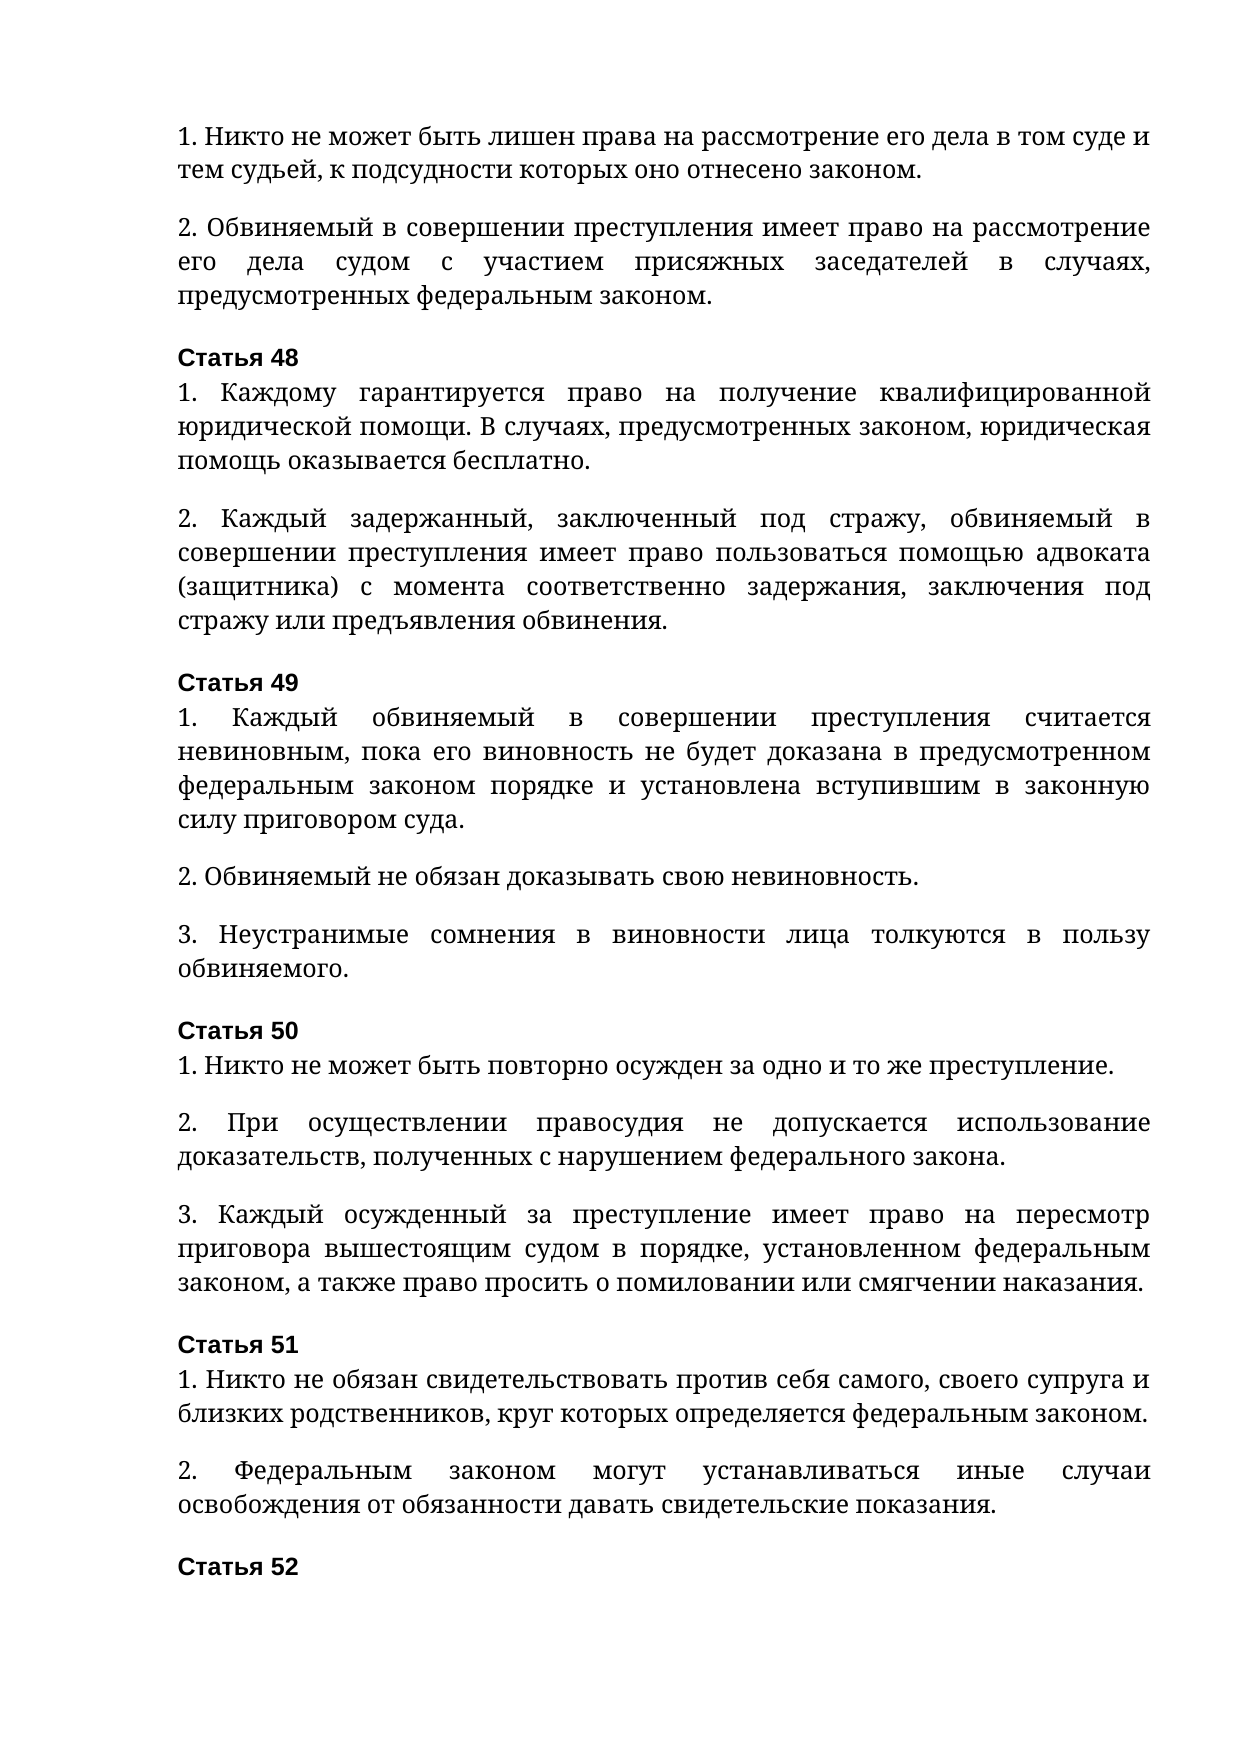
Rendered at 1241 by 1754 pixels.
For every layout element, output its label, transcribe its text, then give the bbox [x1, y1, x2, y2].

text 1. Никто не обязан свидетельствовать против себя самого, своего супруга и близких родственников, круг которых определяется федеральным законом.172 [177, 1362, 1151, 1430]
text 2. Обвиняемый в совершении преступления имеет право на рассмотрение его дела судом с участием присяжных заседателей в случаях, предусмотренных федеральным законом.61 [177, 209, 1151, 312]
text 2. При осуществлении правосудия не допускается использование доказательств, полученных с нарушением федерального закона.1196 [177, 1105, 1151, 1173]
text Статья 514698 [177, 1330, 1151, 1358]
text 2. Каждый задержанный, заключенный под стражу, обвиняемый в совершении преступления имеет право пользоваться помощью адвоката (защитника) с момента соответственно задержания, заключения под стражу или предъявления обвинения.181 [177, 500, 1151, 636]
text Статья 503116 [177, 1016, 1151, 1044]
text Статья 524056 [177, 1552, 1151, 1581]
text Статья 492729 [177, 668, 1151, 696]
text 1. Никто не может быть повторно осужден за одно и то же преступление.615 [177, 1048, 1151, 1082]
text Статья 483042 [177, 343, 1151, 372]
text 2. Федеральным законом могут устанавливаться иные случаи освобождения от обязанности давать свидетельские показания.10 [177, 1453, 1151, 1521]
text 3. Каждый осужденный за преступление имеет право на пересмотр приговора вышестоящим судом в порядке, установленном федеральным законом, а также право просить о помиловании или смягчении наказания.1261 [177, 1196, 1151, 1298]
text 1. Никто не может быть лишен права на рассмотрение его дела в том суде и тем судьей, к подсудности которых оно отнесено законом.4434 [177, 118, 1151, 186]
text 2. Обвиняемый не обязан доказывать свою невиновность.202 [177, 859, 1151, 893]
text 3. Неустранимые сомнения в виновности лица толкуются в пользу обвиняемого.630 [177, 916, 1151, 984]
text 1. Каждый обвиняемый в совершении преступления считается невиновным, пока его виновность не будет доказана в предусмотренном федеральным законом порядке и установлена вступившим в законную силу приговором суда.519 [177, 699, 1151, 836]
text 1. Каждому гарантируется право на получение квалифицированной юридической помощи. В случаях, предусмотренных законом, юридическая помощь оказывается бесплатно.833 [177, 375, 1151, 477]
